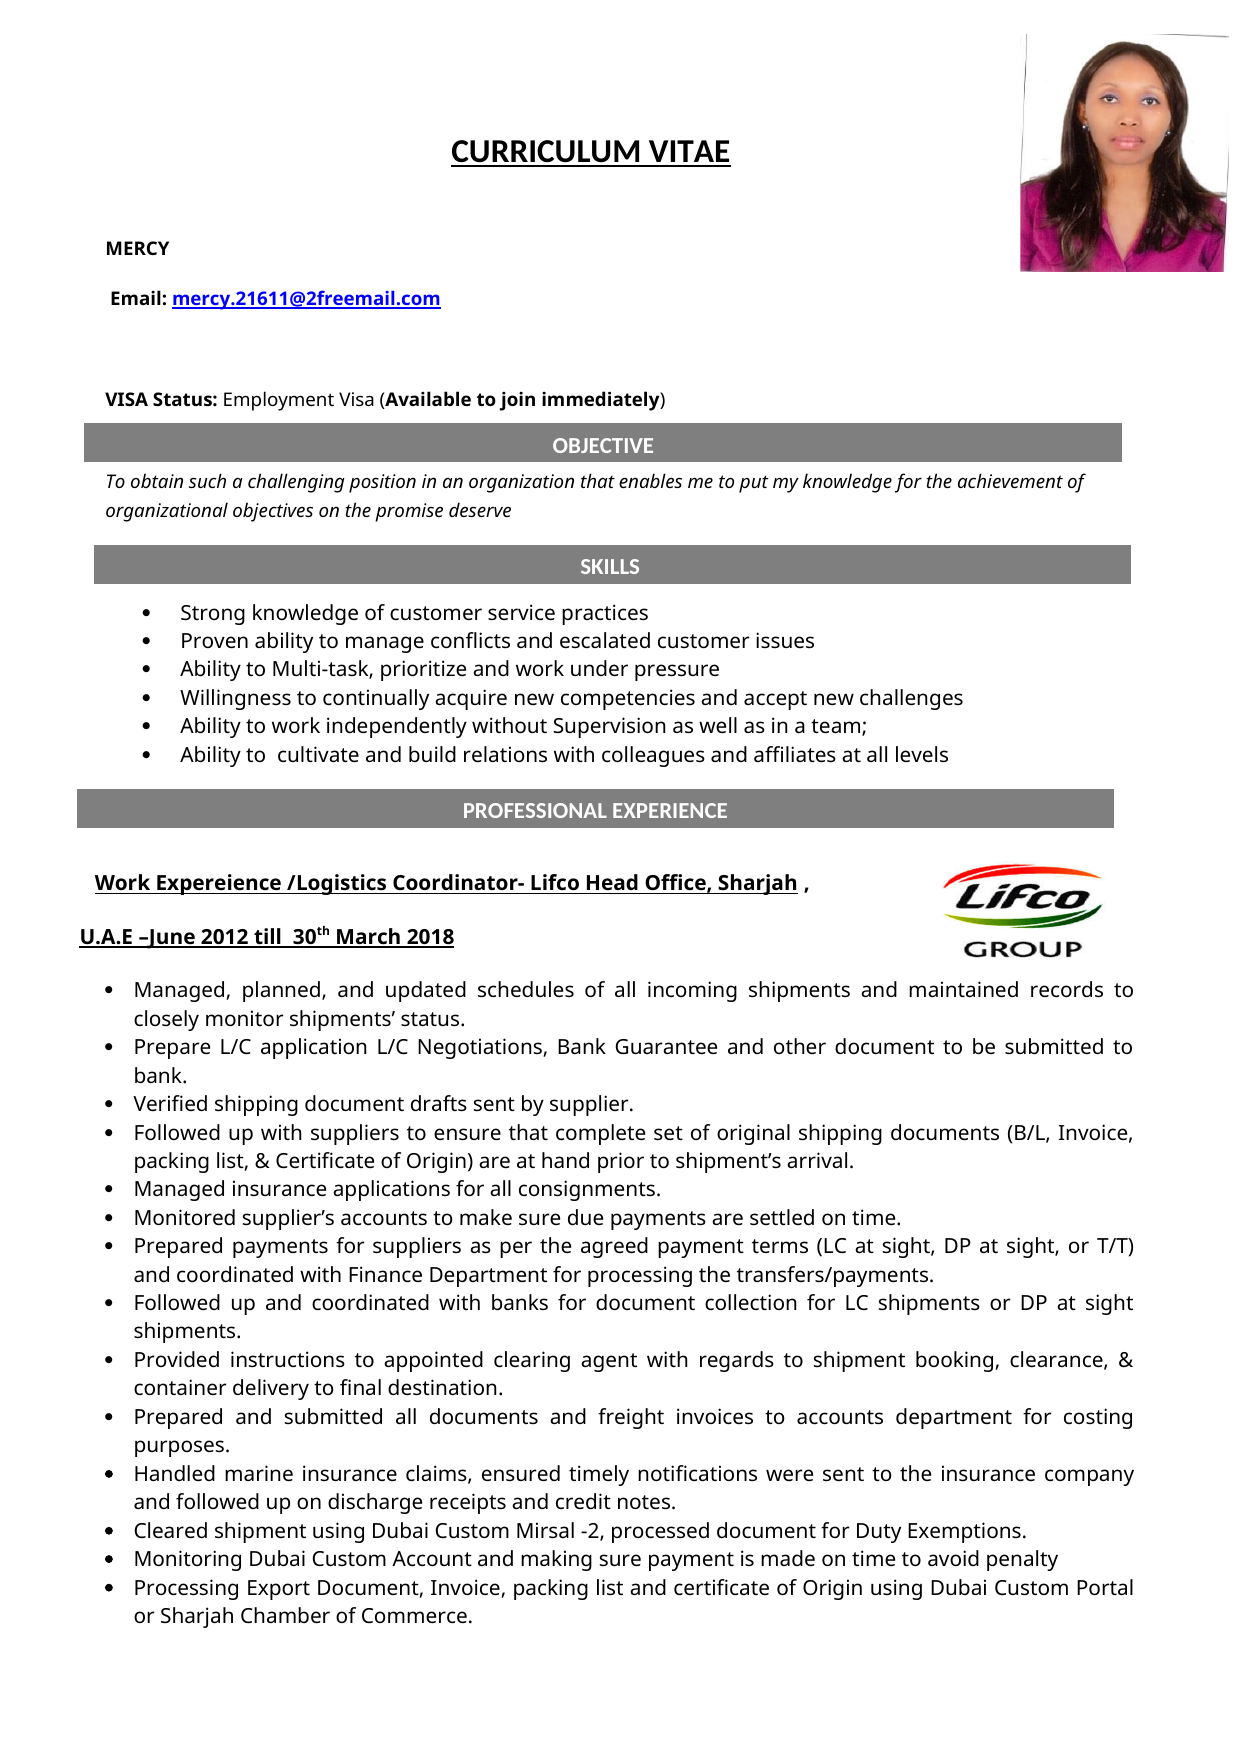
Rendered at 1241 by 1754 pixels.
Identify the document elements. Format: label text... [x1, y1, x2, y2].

list Provided instructions to appointed clearing agent with regards to shipment booking, clearance, & container delivery to final destination. [105, 1345, 1135, 1402]
list Managed, planned, and updated schedules of all incoming shipments and maintained records to closely monitor shipments’ status. [105, 975, 1135, 1032]
list Cleared shipment using Dubai Custom Mirsal -2, processed document for Duty Exemptions. [105, 1516, 1135, 1544]
picture [1020, 34, 1229, 272]
list Ability to Multi-task, prioritize and work under pressure [143, 654, 1210, 683]
list Followed up with suppliers to ensure that complete set of original shipping documents (B/L, Invoice, packing list, & Certificate of Origin) are at hand prior to shipment’s arrival. [105, 1118, 1135, 1174]
subtitle CURRICULUM VITAE [105, 131, 1020, 171]
text U.A.E –June 2012 till 30th March 2018 [0, 922, 1210, 950]
list Ability to cultivate and build relations with colleagues and affiliates at all levels [143, 740, 1210, 768]
list Monitoring Dubai Custom Account and making sure payment is made on time to avoid penalty [105, 1544, 1135, 1573]
text Email: mercy.21611@2freemail.com [105, 286, 1210, 311]
list Ability to work independently without Supervision as well as in a team; [143, 711, 1210, 740]
text MERCY [105, 236, 1020, 261]
list Handled marine insurance claims, ensured timely notifications were sent to the insurance company and followed up on discharge receipts and credit notes. [105, 1459, 1135, 1516]
text VISA Status: Employment Visa (Available to join immediately) [105, 386, 1135, 411]
picture [937, 861, 1108, 868]
picture [937, 897, 1108, 922]
list Prepared payments for suppliers as per the agreed payment terms (LC at sight, DP at sight, or T/T) and coordinated with Finance Department for processing the transfers/payments. [105, 1231, 1135, 1288]
list Monitored supplier’s accounts to make sure due payments are settled on time. [105, 1203, 1135, 1231]
list Managed insurance applications for all consignments. [105, 1174, 1135, 1203]
picture [937, 950, 1108, 962]
list Proven ability to manage conflicts and escalated customer issues [143, 626, 1210, 654]
list Prepared and submitted all documents and freight invoices to accounts department for costing purposes. [105, 1402, 1135, 1459]
list Strong knowledge of customer service practices [143, 598, 1210, 626]
list Verified shipping document drafts sent by supplier. [105, 1089, 1135, 1118]
list Followed up and coordinated with banks for document collection for LC shipments or DP at sight shipments. [105, 1288, 1135, 1345]
list Prepare L/C application L/C Negotiations, Bank Guarantee and other document to be submitted to bank. [105, 1032, 1135, 1089]
list Processing Export Document, Invoice, packing list and certificate of Origin using Dubai Custom Portal or Sharjah Chamber of Commerce. [105, 1573, 1135, 1629]
list Willingness to continually acquire new competencies and accept new challenges [143, 683, 1210, 711]
text Work Expereience /Logistics Coordinator- Lifco Head Office, Sharjah , [0, 868, 1210, 897]
text To obtain such a challenging position in an organization that enables me to put my knowledge for the achievement of organizational objectives on the promise deserve [105, 468, 1135, 523]
